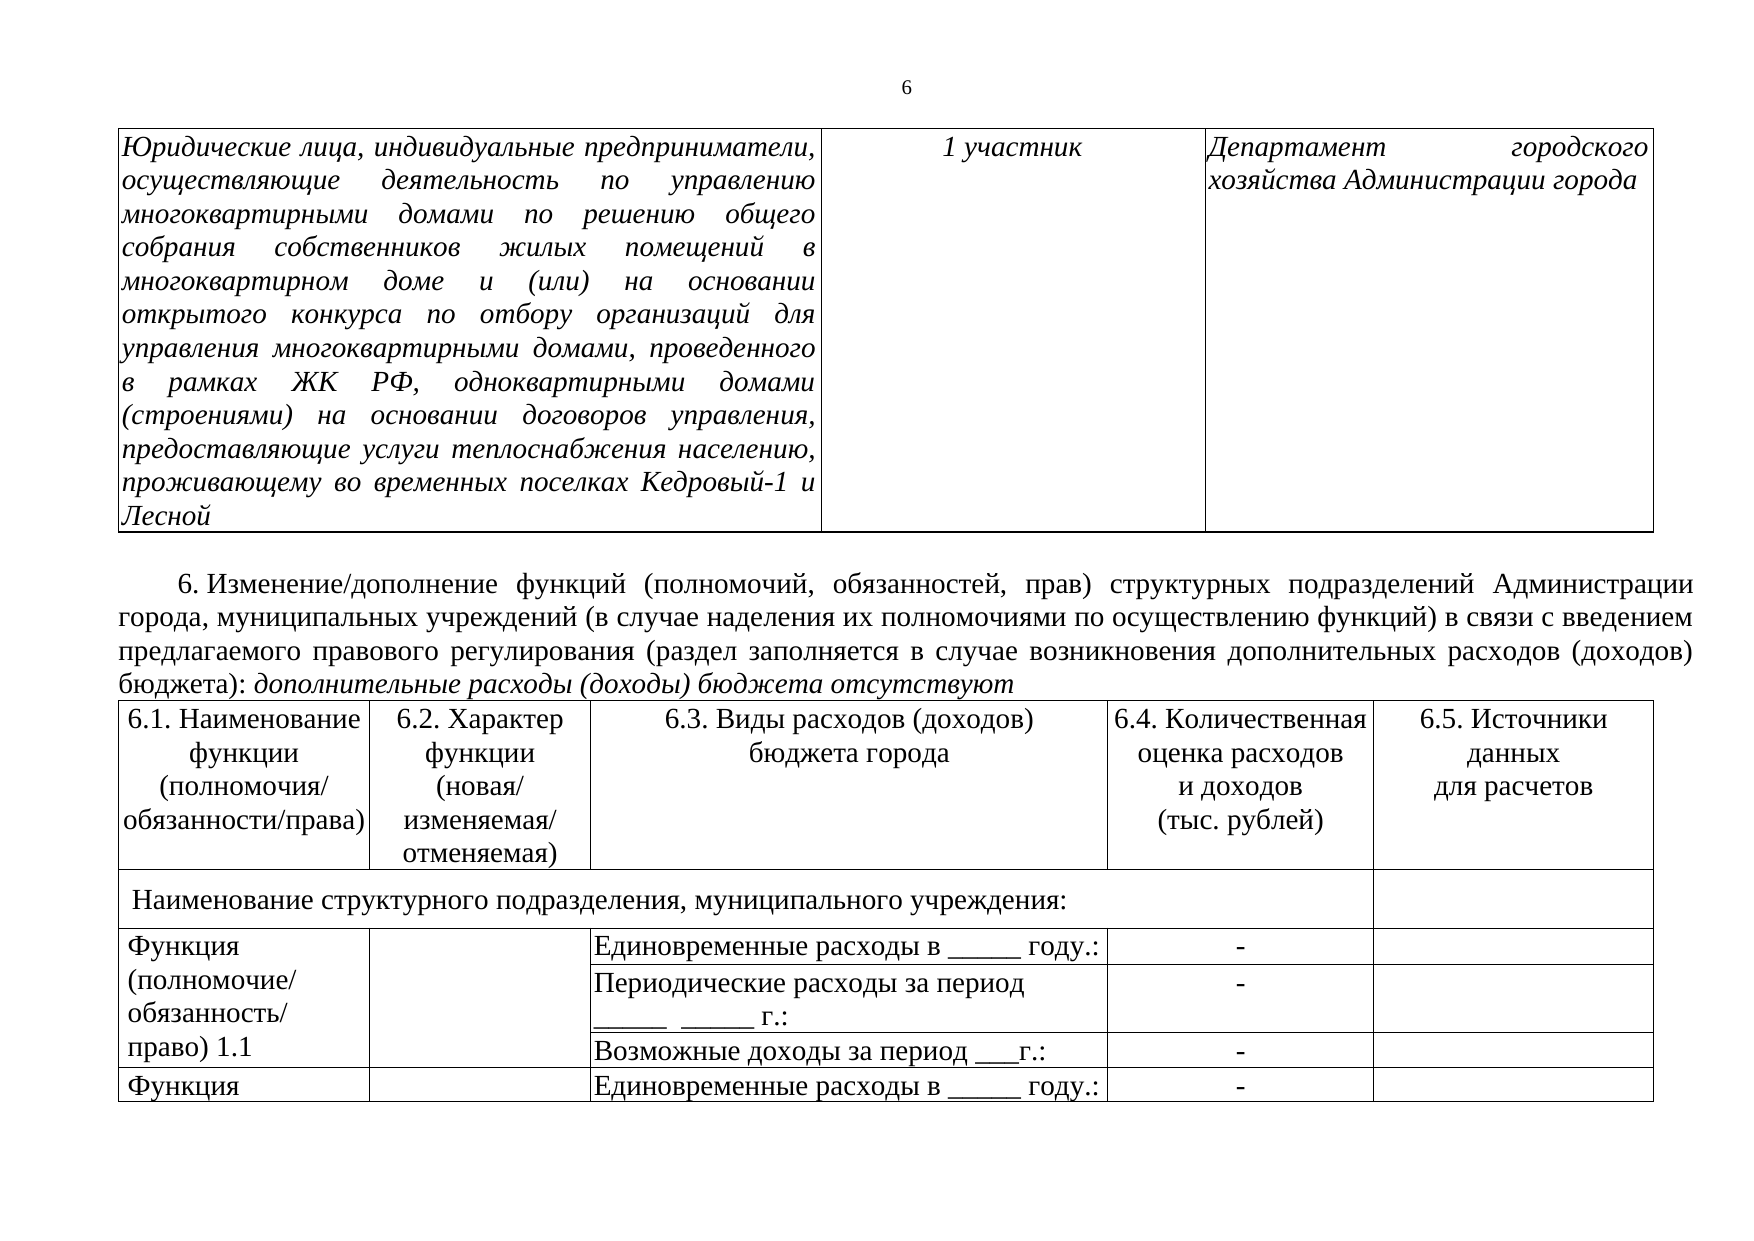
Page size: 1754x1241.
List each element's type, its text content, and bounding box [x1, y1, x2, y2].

table_header 6.4. Количественная оценка расходов и доходов (тыс. рублей) [1108, 701, 1373, 869]
table_cell Наименование структурного подразделения, муниципального учреждения: [119, 870, 1373, 927]
table_cell 1 участник [822, 129, 1205, 531]
table_header 6.2. Характер функции (новая/ изменяемая/ отменяемая) [370, 701, 590, 869]
table_cell [1374, 1033, 1653, 1067]
table_header 6.5. Источники данных для расчетов [1374, 701, 1653, 869]
table_cell [370, 929, 590, 1067]
table_cell Единовременные расходы в _____ году.: [591, 929, 1107, 964]
table_cell [1374, 1068, 1653, 1101]
table_cell Периодические расходы за период _____ _____ г.: [591, 965, 1107, 1032]
table_cell Юридические лица, индивидуальные предприниматели, осуществляющие деятельность по управлению многоквартирными домами по решению общего собрания собственников жилых помещений в многоквартирном доме и (или) на основании открытого конкурса по отбору организаций для управления многоквартирными домами, проведенного в рамках ЖК РФ, одноквартирными домами (строениями) на основании договоров управления, предоставляющие услуги теплоснабжения населению, проживающему во временных поселках Кедровый-1 и Лесной [119, 129, 821, 531]
table_header 6.1. Наименование функции (полномочия/ обязанности/права) [119, 701, 369, 869]
table_cell [370, 1068, 590, 1101]
table_cell Возможные доходы за период ___г.: [591, 1033, 1107, 1067]
text 6. Изменение/дополнение функций (полномочий, обязанностей, прав) структурных подразделений Администрации города, муниципальных учреждений (в случае наделения их полномочиями по осуществлению функций) в связи с введением предлагаемого правового регулирования (раздел заполняется в случае возникновения дополнительных расходов (доходов) бюджета): дополнительные расходы (доходы) бюджета отсутствуют [118, 566, 1695, 700]
table_cell - [1108, 929, 1373, 964]
table_cell - [1108, 1033, 1373, 1067]
table_cell - [1108, 965, 1373, 1032]
table_cell Единовременные расходы в _____ году.: [591, 1068, 1107, 1101]
table_cell [1374, 870, 1653, 927]
table_cell Департамент городского хозяйства Администрации города [1206, 129, 1653, 531]
table_cell [1374, 965, 1653, 1032]
table_header 6.3. Виды расходов (доходов) бюджета города [591, 701, 1107, 869]
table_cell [119, 1068, 369, 1101]
table_cell Функция (полномочие/ обязанность/ право) 1.1 [119, 929, 369, 1067]
table_cell - [1108, 1068, 1373, 1101]
table_cell [1374, 929, 1653, 964]
